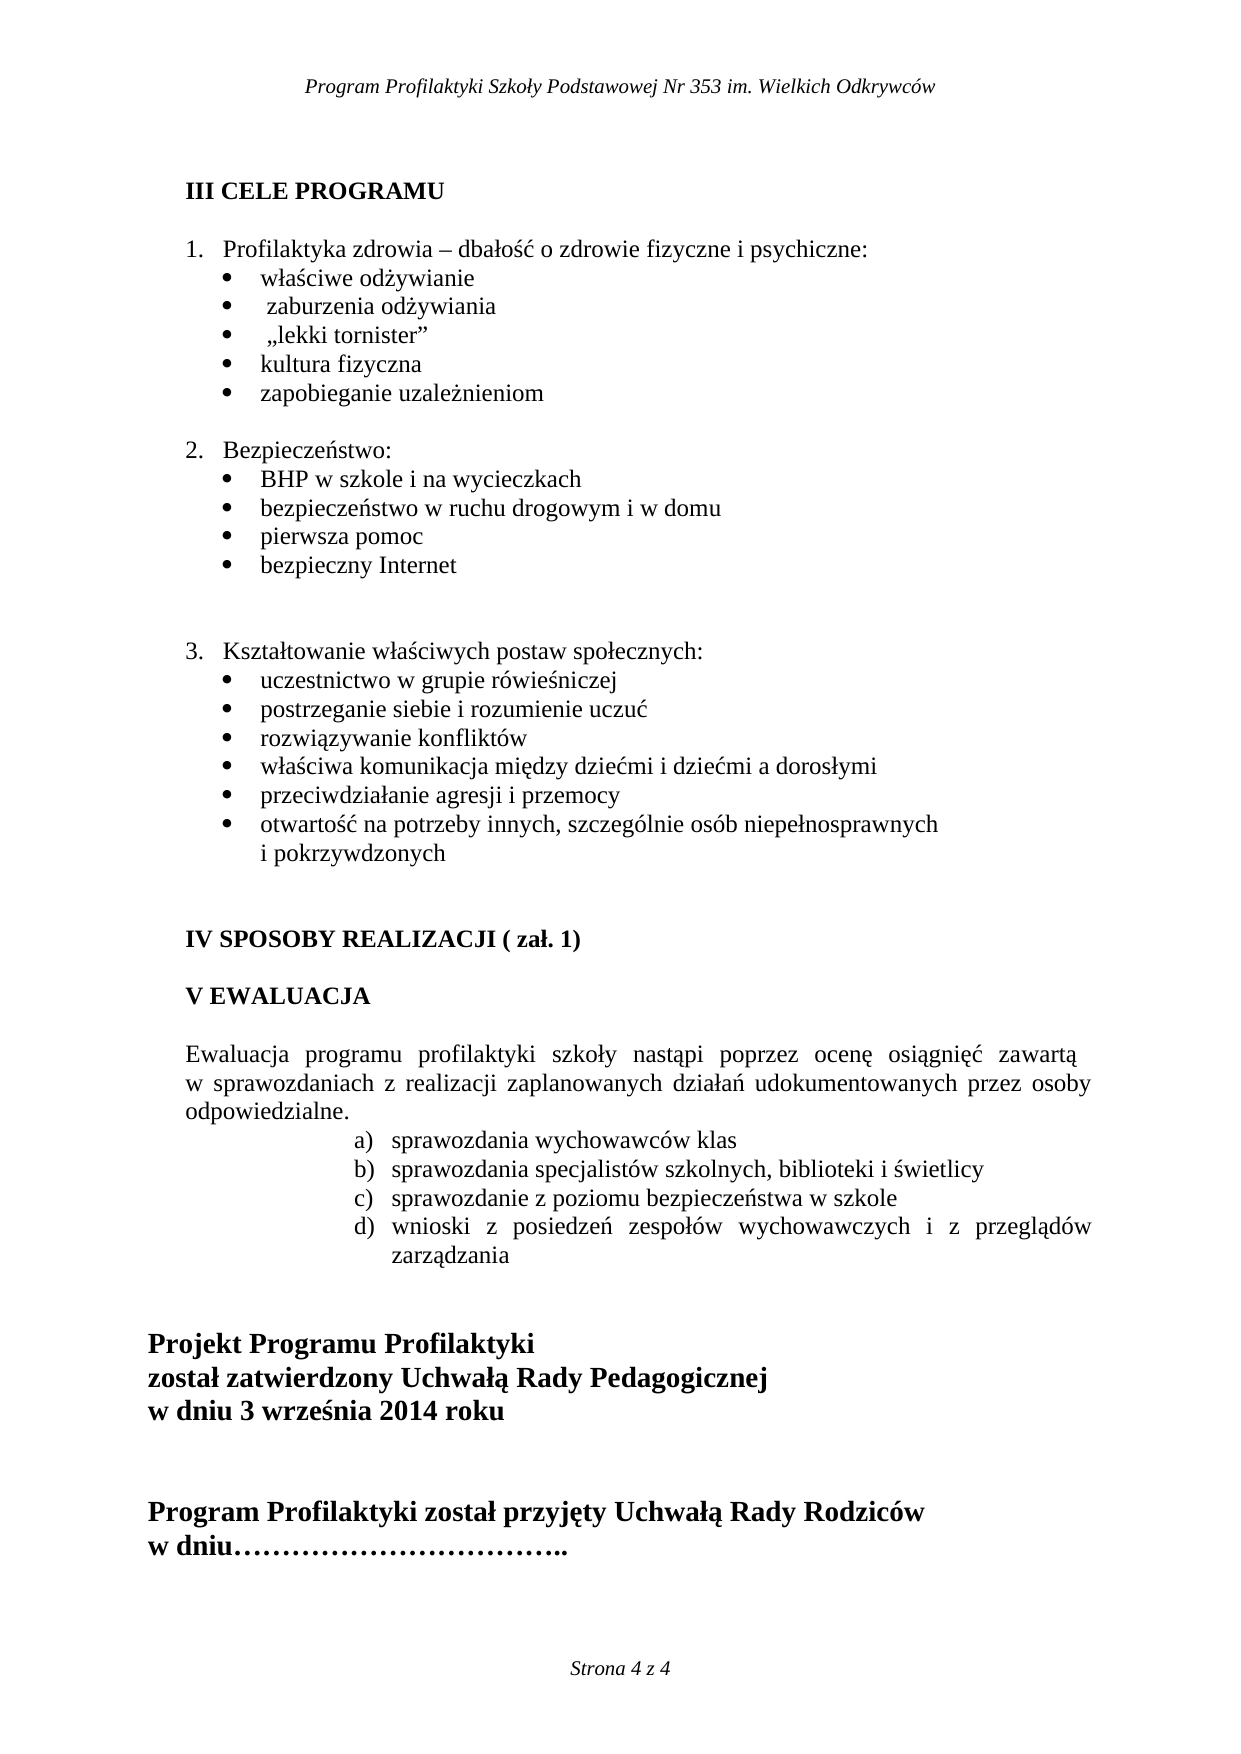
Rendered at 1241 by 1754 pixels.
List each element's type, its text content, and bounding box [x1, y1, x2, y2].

list właściwa komunikacja między dziećmi i dziećmi a dorosłymi [223, 751, 1092, 780]
text III CELE PROGRAMU [185, 176, 1092, 205]
list pierwsza pomoc [223, 521, 1092, 550]
list kultura fizyczna [223, 349, 1092, 378]
text został zatwierdzony Uchwałą Rady Pedagogicznej [148, 1360, 1092, 1393]
text Projekt Programu Profilaktyki [148, 1326, 1092, 1360]
list sprawozdania wychowawców klas [354, 1125, 1092, 1154]
text Ewaluacja programu profilaktyki szkoły nastąpi poprzez ocenę osiągnięć zawartą w sprawozdaniach z realizacji zaplanowanych działań udokumentowanych przez osoby odpowiedzialne. [185, 1039, 1092, 1125]
list Profilaktyka zdrowia – dbałość o zdrowie fizyczne i psychiczne: [185, 234, 1092, 263]
list sprawozdania specjalistów szkolnych, biblioteki i świetlicy [354, 1154, 1092, 1183]
list BHP w szkole i na wycieczkach [223, 464, 1092, 493]
list uczestnictwo w grupie rówieśniczej [223, 665, 1092, 694]
list zapobieganie uzależnieniom [223, 378, 1092, 406]
text w dniu…………………………….. [148, 1528, 1092, 1561]
text Program Profilaktyki został przyjęty Uchwałą Rady Rodziców [148, 1494, 1092, 1528]
list właściwe odżywianie [223, 263, 1092, 291]
list Bezpieczeństwo: [185, 435, 1092, 464]
list rozwiązywanie konfliktów [223, 723, 1092, 751]
list postrzeganie siebie i rozumienie uczuć [223, 694, 1092, 723]
list otwartość na potrzeby innych, szczególnie osób niepełnosprawnych i pokrzywdzonych [223, 809, 1092, 866]
list Kształtowanie właściwych postaw społecznych: [185, 636, 1092, 665]
list przeciwdziałanie agresji i przemocy [223, 780, 1092, 809]
list „lekki tornister” [223, 320, 1092, 349]
text V EWALUACJA [185, 981, 1092, 1010]
list zaburzenia odżywiania [223, 291, 1092, 320]
text w dniu 3 września 2014 roku [148, 1393, 1092, 1427]
list sprawozdanie z poziomu bezpieczeństwa w szkole [354, 1183, 1092, 1211]
list wnioski z posiedzeń zespołów wychowawczych i z przeglądów zarządzania [354, 1211, 1092, 1269]
list bezpieczeństwo w ruchu drogowym i w domu [223, 493, 1092, 521]
text IV SPOSOBY REALIZACJI ( zał. 1) [185, 924, 1092, 953]
list bezpieczny Internet [223, 550, 1092, 579]
